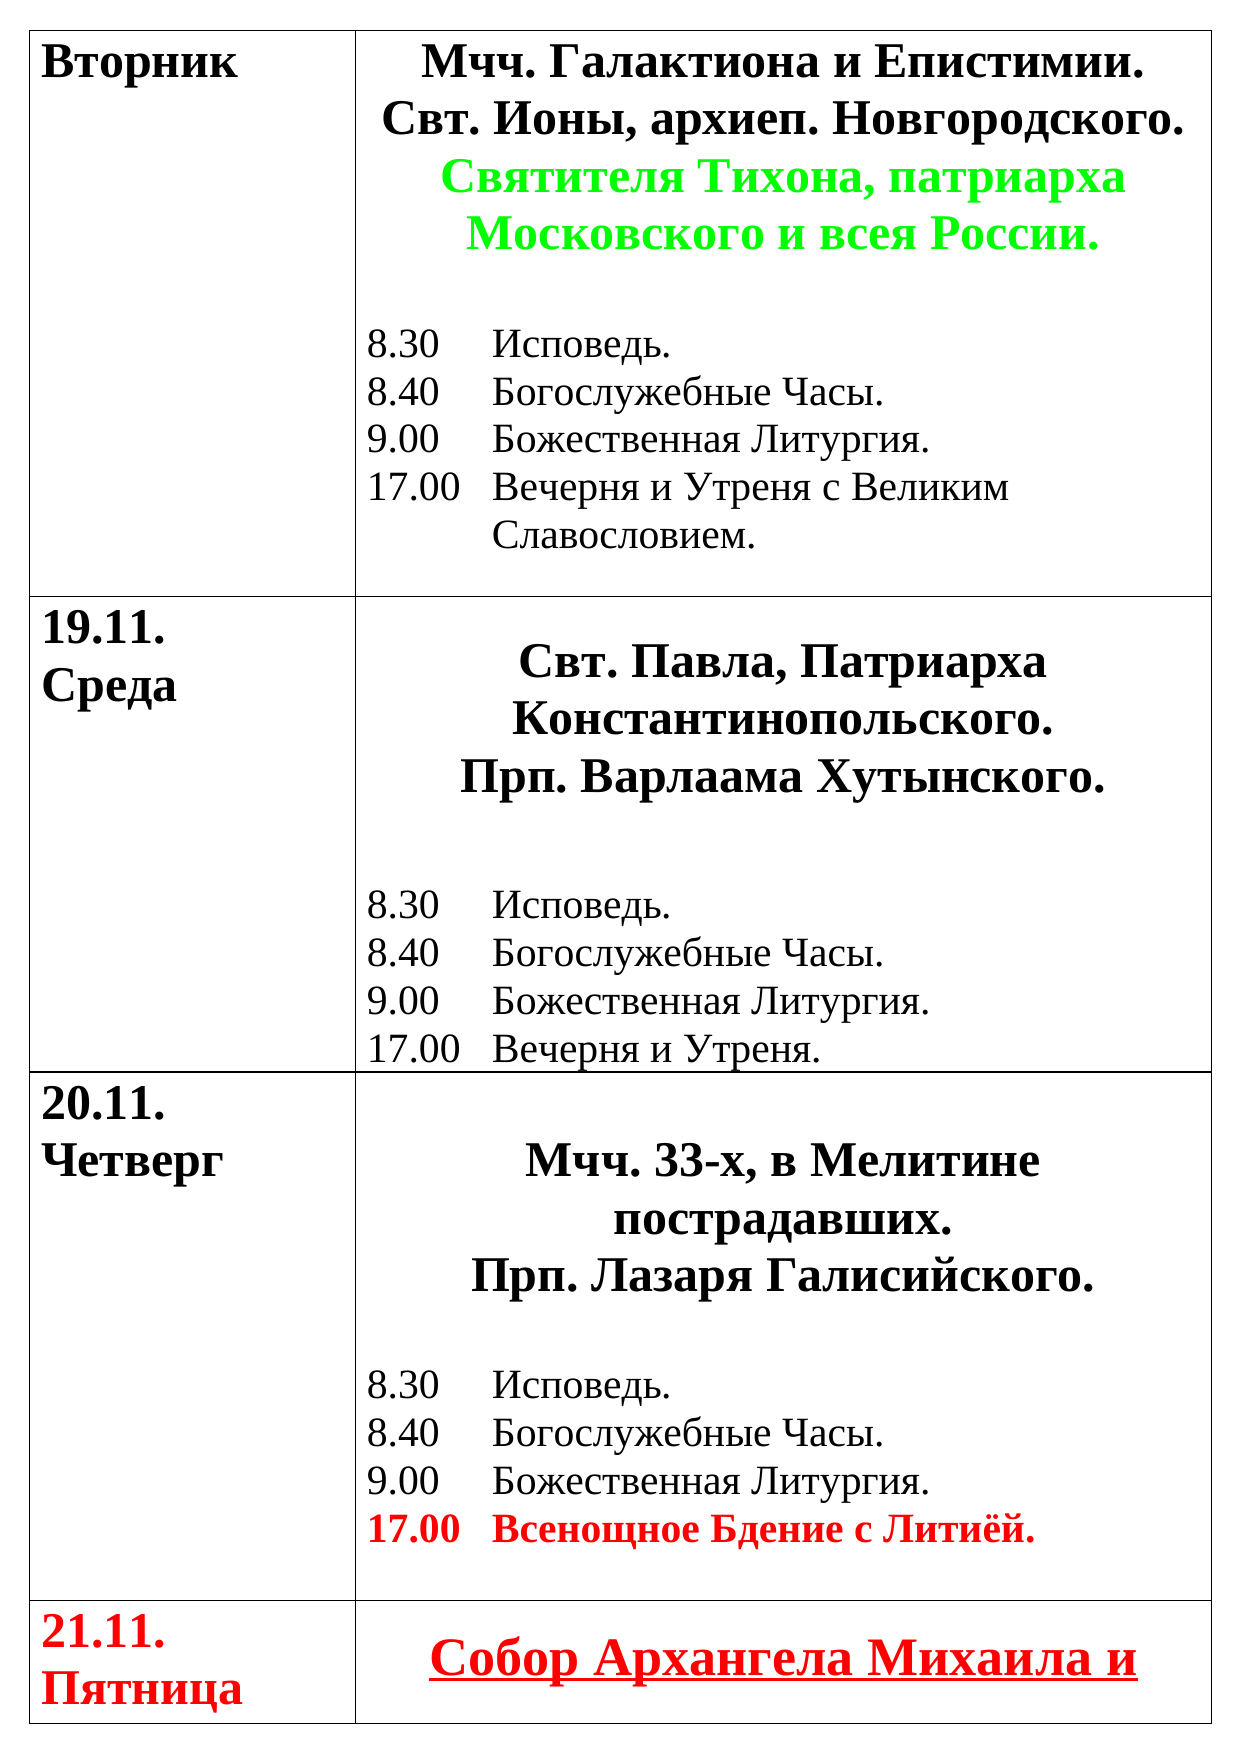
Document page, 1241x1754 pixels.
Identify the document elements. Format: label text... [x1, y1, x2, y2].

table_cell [356, 1601, 1211, 1723]
table_cell 18.11. Вторник [30, 31, 355, 596]
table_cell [356, 31, 1211, 596]
table_cell 19.11. Среда [30, 597, 355, 1071]
table_cell Свт. Павла, Патриарха Константинопольского. Прп. Варлаама Хутынского. 8.30 Исповедь. 8.40 Богослужебные Часы. 9.00 Божественная Литургия. 17.00 Вечерня и Утреня. [356, 597, 1211, 1071]
table_cell 21.11. Пятница [30, 1601, 355, 1723]
table_cell 20.11. Четверг [30, 1073, 355, 1599]
table_cell Мчч. 33-х, в Мелитине пострадавших. Прп. Лазаря Галисийского. 8.30 Исповедь. 8.40 Богослужебные Часы. 9.00 Божественная Литургия. 17.00 Всенощное Бдение с Литиёй. [356, 1073, 1211, 1599]
